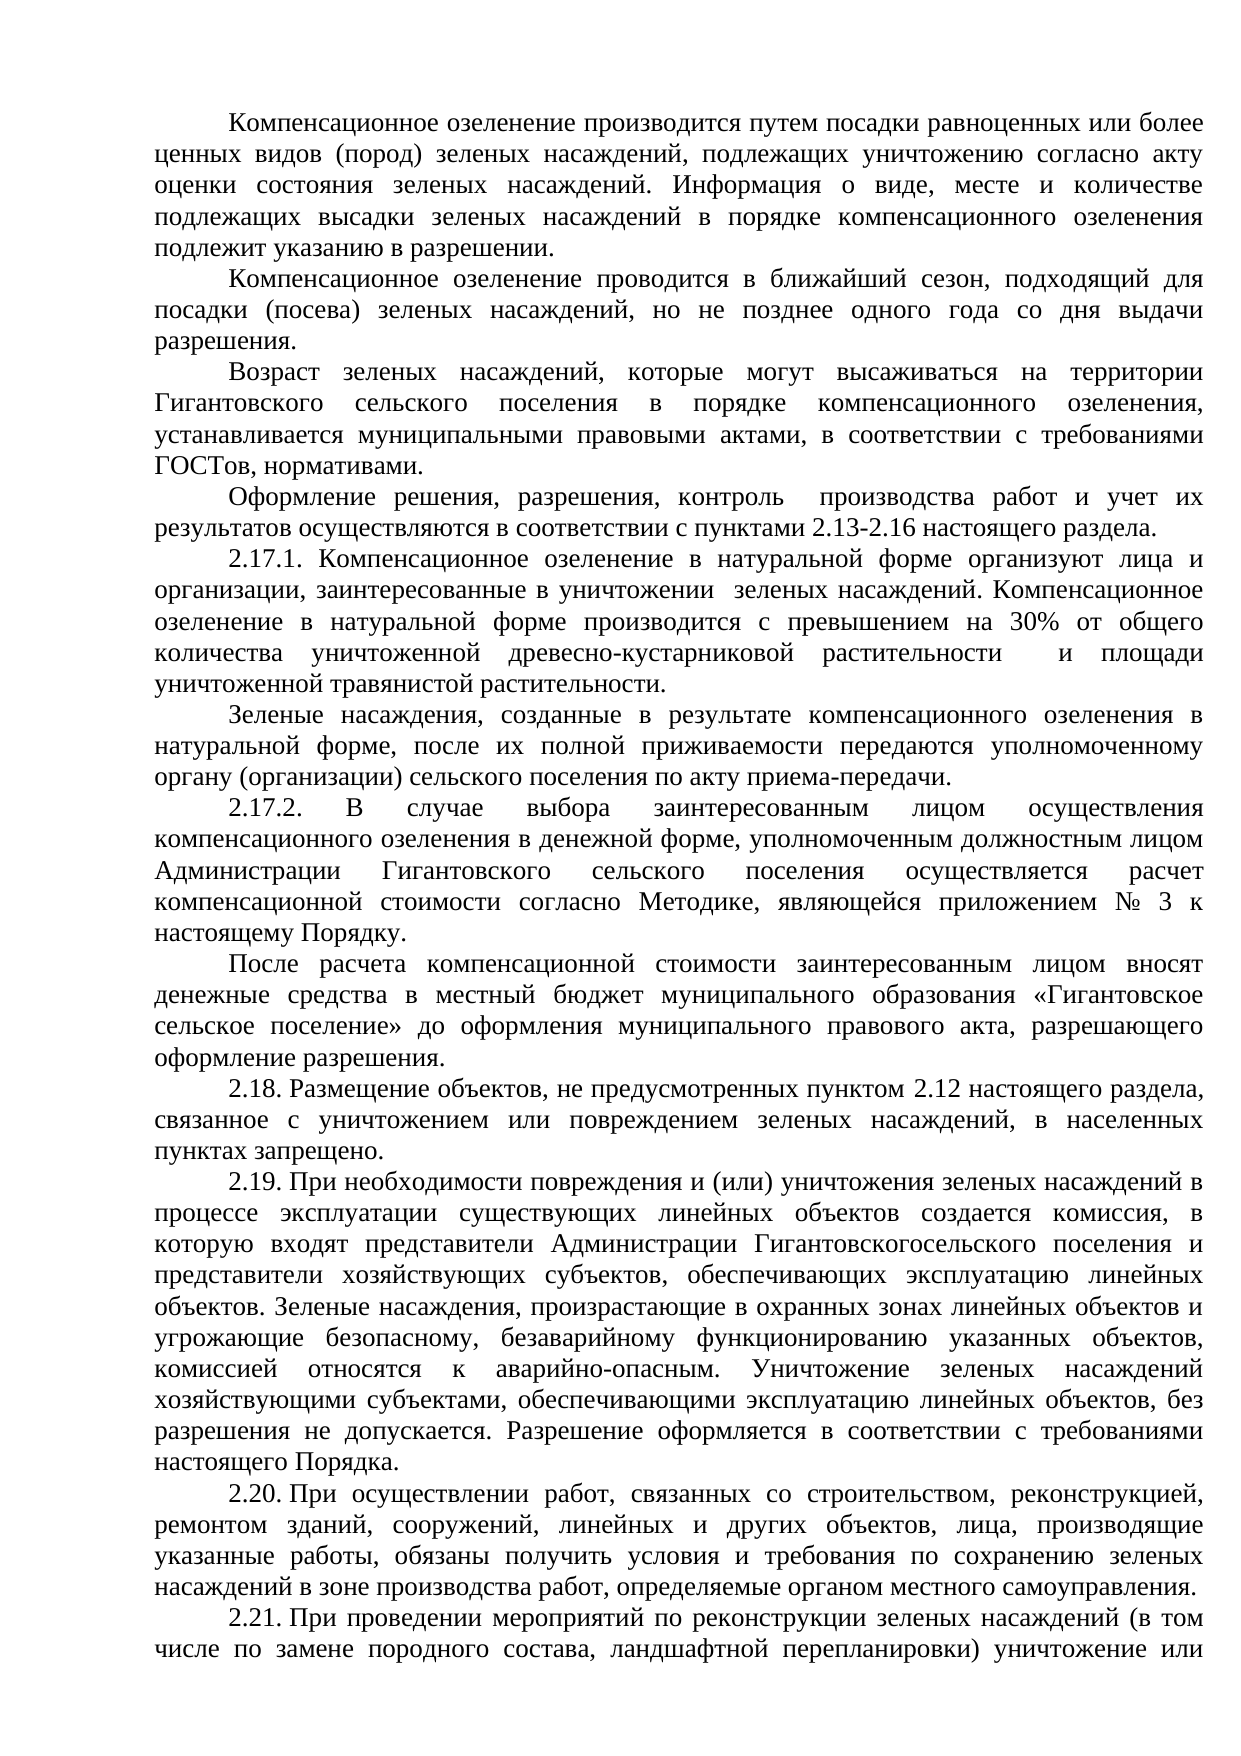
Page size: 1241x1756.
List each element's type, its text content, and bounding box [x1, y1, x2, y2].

text Компенсационное озеленение проводится в ближайший сезон, подходящий для посадки (посева) зеленых насаждений, но не позднее одного года со дня выдачи разрешения. [154, 262, 1205, 355]
text Возраст зеленых насаждений, которые могут высаживаться на территории Гигантовского сельского поселения в порядке компенсационного озеленения, устанавливается муниципальными правовыми актами, в соответствии с требованиями ГОСТов, нормативами. [154, 355, 1205, 480]
text 2.18. Размещение объектов, не предусмотренных пунктом 2.12 настоящего раздела, связанное с уничтожением или повреждением зеленых насаждений, в населенных пунктах запрещено. [154, 1072, 1205, 1165]
text 2.19. При необходимости повреждения и (или) уничтожения зеленых насаждений в процессе эксплуатации существующих линейных объектов создается комиссия, в которую входят представители Администрации Гигантовскогосельского поселения и представители хозяйствующих субъектов, обеспечивающих эксплуатацию линейных объектов. Зеленые насаждения, произрастающие в охранных зонах линейных объектов и угрожающие безопасному, безаварийному функционированию указанных объектов, комиссией относятся к аварийно-опасным. Уничтожение зеленых насаждений хозяйствующими субъектами, обеспечивающими эксплуатацию линейных объектов, без разрешения не допускается. Разрешение оформляется в соответствии с требованиями настоящего Порядка. [154, 1165, 1205, 1477]
text 2.20. При осуществлении работ, связанных со строительством, реконструкцией, ремонтом зданий, сооружений, линейных и других объектов, лица, производящие указанные работы, обязаны получить условия и требования по сохранению зеленых насаждений в зоне производства работ, определяемые органом местного самоуправления. [154, 1477, 1205, 1601]
text Оформление решения, разрешения, контроль производства работ и учет их результатов осуществляются в соответствии с пунктами 2.13-2.16 настоящего раздела. [154, 480, 1205, 542]
text 2.17.1. Компенсационное озеленение в натуральной форме организуют лица и организации, заинтересованные в уничтожении зеленых насаждений. Компенсационное озеленение в натуральной форме производится с превышением на 30% от общего количества уничтоженной древесно-кустарниковой растительности и площади уничтоженной травянистой растительности. [154, 542, 1205, 698]
text После расчета компенсационной стоимости заинтересованным лицом вносят денежные средства в местный бюджет муниципального образования «Гигантовское сельское поселение» до оформления муниципального правового акта, разрешающего оформление разрешения. [154, 947, 1205, 1072]
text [154, 1601, 1205, 1663]
text Компенсационное озеленение производится путем посадки равноценных или более ценных видов (пород) зеленых насаждений, подлежащих уничтожению согласно акту оценки состояния зеленых насаждений. Информация о виде, месте и количестве подлежащих высадки зеленых насаждений в порядке компенсационного озеленения подлежит указанию в разрешении. [154, 106, 1205, 262]
text 2.17.2. В случае выбора заинтересованным лицом осуществления компенсационного озеленения в денежной форме, уполномоченным должностным лицом Администрации Гигантовского сельского поселения осуществляется расчет компенсационной стоимости согласно Методике, являющейся приложением № 3 к настоящему Порядку. [154, 791, 1205, 947]
text Зеленые насаждения, созданные в результате компенсационного озеленения в натуральной форме, после их полной приживаемости передаются уполномоченному органу (организации) сельского поселения по акту приема-передачи. [154, 698, 1205, 791]
